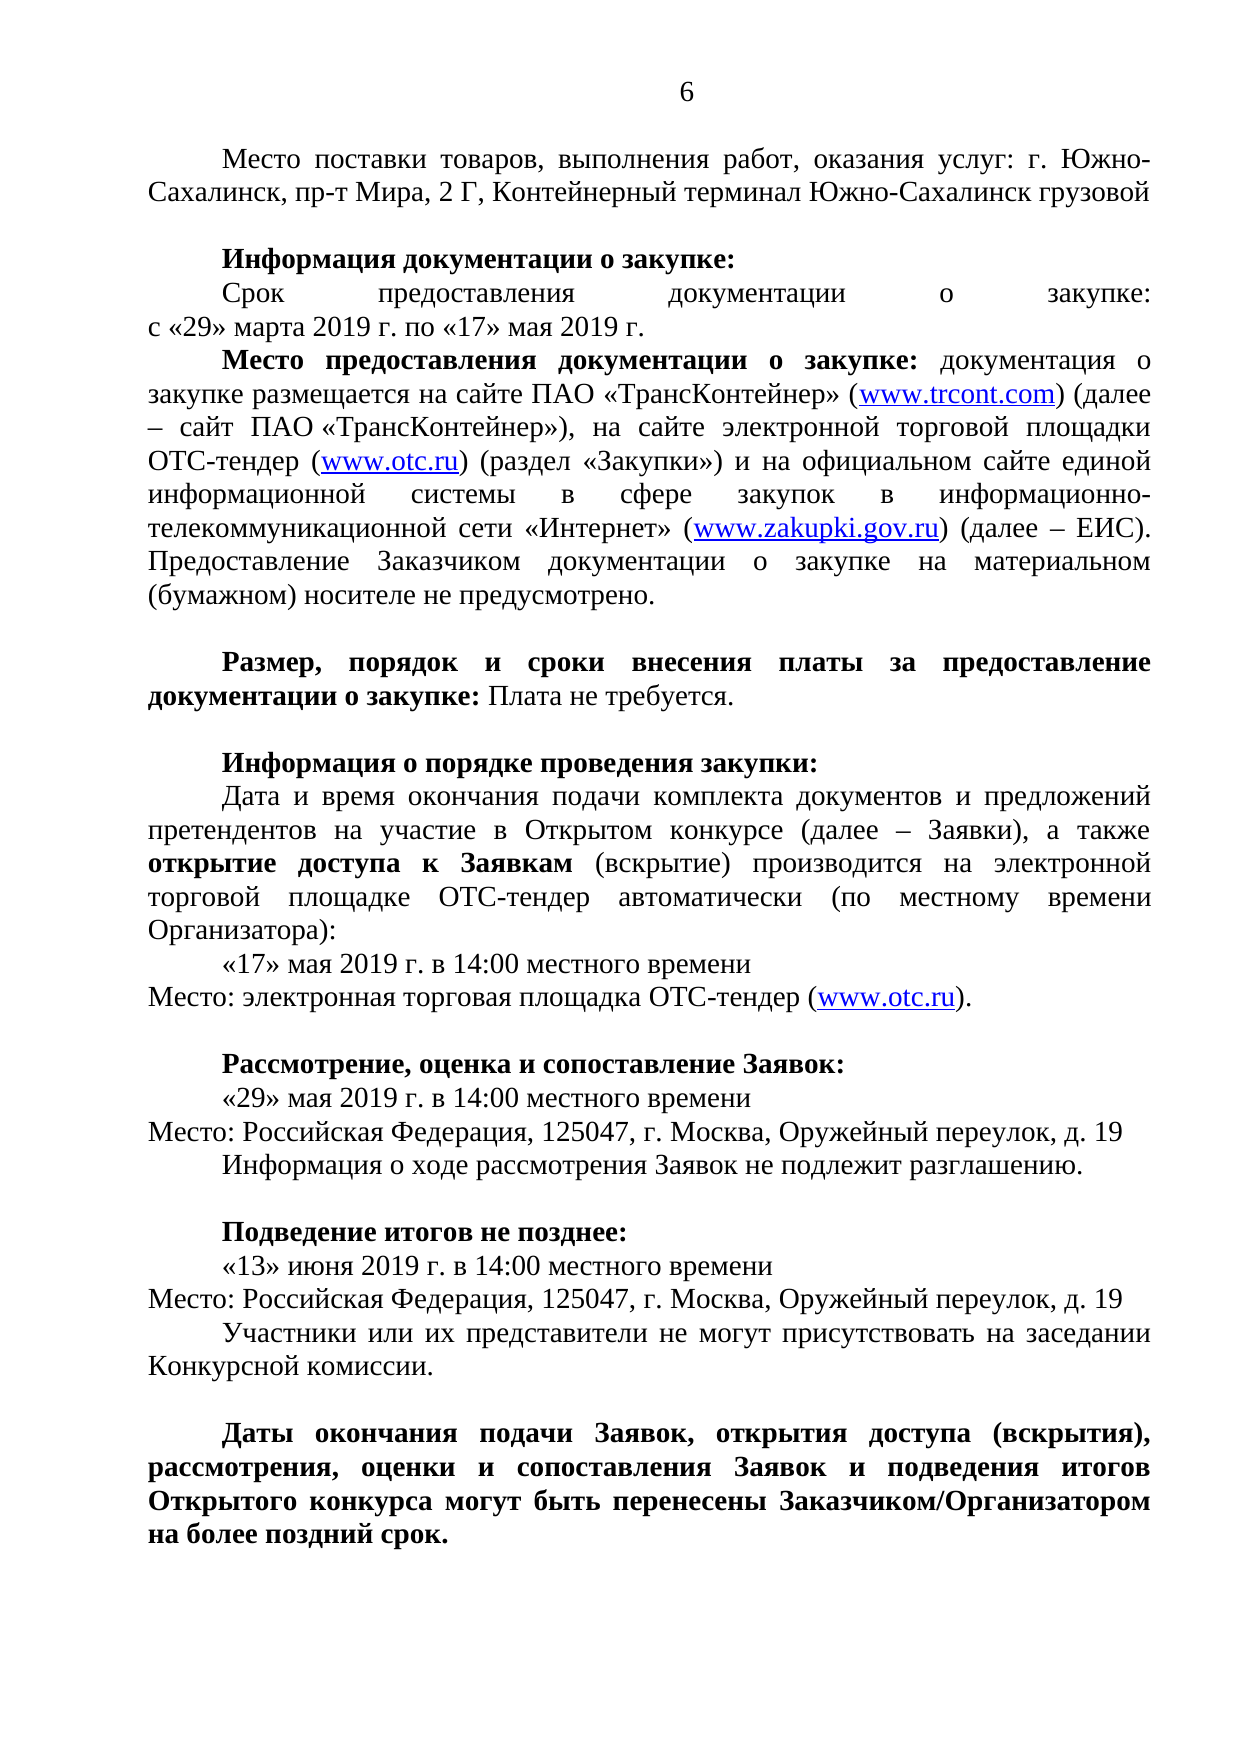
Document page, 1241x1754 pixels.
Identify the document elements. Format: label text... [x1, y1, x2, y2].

text Место: электронная торговая площадка ОТС-тендер (www.otc.ru). [148, 979, 1152, 1013]
text «17» мая 2019 г. в 14:00 местного времени [148, 946, 1152, 979]
text Даты окончания подачи Заявок, открытия доступа (вскрытия), рассмотрения, оценки и сопоставления Заявок и подведения итогов Открытого конкурса могут быть перенесены Заказчиком/Организатором на более поздний срок. [148, 1416, 1152, 1550]
text Срок предоставления документации о закупке: с «29» марта 2019 г. по «17» мая 2019 г. [148, 275, 1152, 342]
text Дата и время окончания подачи комплекта документов и предложений претендентов на участие в Открытом конкурсе (далее – Заявки), а также открытие доступа к Заявкам (вскрытие) производится на электронной торговой площадке ОТС-тендер автоматически (по местному времени Организатора): [148, 778, 1152, 946]
text Участники или их представители не могут присутствовать на заседании Конкурсной комиссии. [148, 1315, 1152, 1382]
text Размер, порядок и сроки внесения платы за предоставление документации о закупке: Плата не требуется. [148, 644, 1152, 711]
text Информация о ходе рассмотрения Заявок не подлежит разглашению. [148, 1147, 1152, 1181]
text Подведение итогов не позднее: [148, 1214, 1152, 1248]
list «13» июня 2019 г. в 14:00 местного времени [222, 1248, 1152, 1281]
text Информация о порядке проведения закупки: [148, 745, 1152, 778]
text «29» мая 2019 г. в 14:00 местного времени [148, 1080, 1152, 1114]
text Место: Российская Федерация, 125047, г. Москва, Оружейный переулок, д. 19 [148, 1114, 1152, 1147]
text Информация документации о закупке: [148, 242, 1152, 275]
text Рассмотрение, оценка и сопоставление Заявок: [148, 1047, 1152, 1080]
text Место: Российская Федерация, 125047, г. Москва, Оружейный переулок, д. 19 [148, 1281, 1152, 1315]
text Место поставки товаров, выполнения работ, оказания услуг: г. Южно-Сахалинск, пр-т Мира, 2 Г, Контейнерный терминал Южно-Сахалинск грузовой [148, 141, 1152, 208]
text Место предоставления документации о закупке: документация о закупке размещается на сайте ПАО «ТрансКонтейнер» (www.trcont.com) (далее – сайт ПАО «ТрансКонтейнер»), на сайте электронной торговой площадки ОТС-тендер (www.otc.ru) (раздел «Закупки») и на официальном сайте единой информационной системы в сфере закупок в информационно-телекоммуникационной сети «Интернет» (www.zakupki.gov.ru) (далее – ЕИС). Предоставление Заказчиком документации о закупке на материальном (бумажном) носителе не предусмотрено. [148, 342, 1152, 611]
